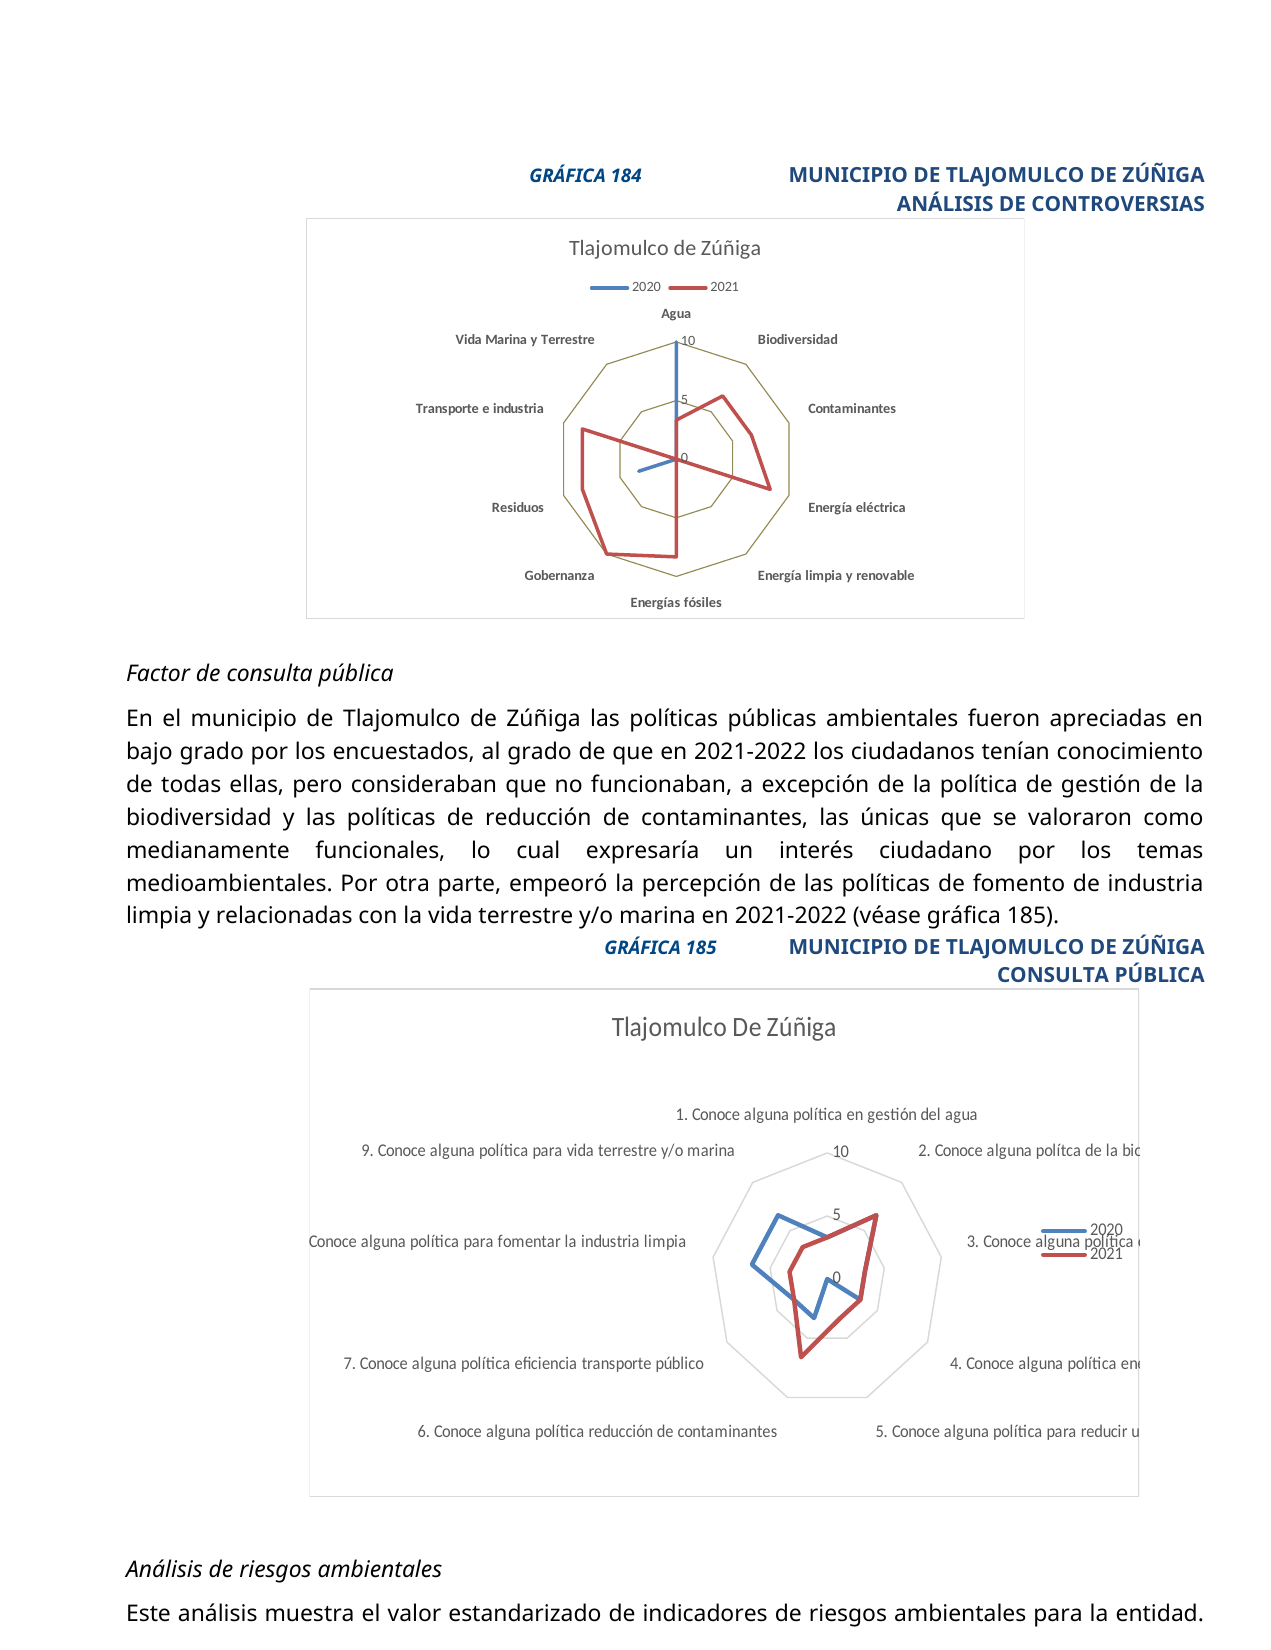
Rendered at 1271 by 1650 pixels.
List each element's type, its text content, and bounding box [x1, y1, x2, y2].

subtitle ANÁLISIS DE CONTROVERSIAS [332, 189, 1205, 217]
text CONSULTA PÚBLICA [482, 961, 1205, 989]
text Factor de consulta pública [126, 657, 1205, 688]
text En el municipio de Tlajomulco de Zúñiga las políticas públicas ambientales fueron apreciadas en bajo grado por los encuestados, al grado de que en 2021-2022 los ciudadanos tenían conocimiento de todas ellas, pero consideraban que no funcionaban, a excepción de la política de gestión de la biodiversidad y las políticas de reducción de contaminantes, las únicas que se valoraron como medianamente funcionales, lo cual expresaría un interés ciudadano por los temas medioambientales. Por otra parte, empeoró la percepción de las políticas de fomento de industria limpia y relacionadas con la vida terrestre y/o marina en 2021-2022 (véase gráfica 185). [126, 702, 1205, 931]
text Análisis de riesgos ambientales [126, 1553, 1205, 1584]
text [126, 1597, 1205, 1628]
text GRÁFICA 184 MUNICIPIO DE TLAJOMULCO DE ZÚÑIGA [332, 160, 1205, 189]
text GRÁFICA 185 MUNICIPIO DE TLAJOMULCO DE ZÚÑIGA [332, 932, 1205, 961]
